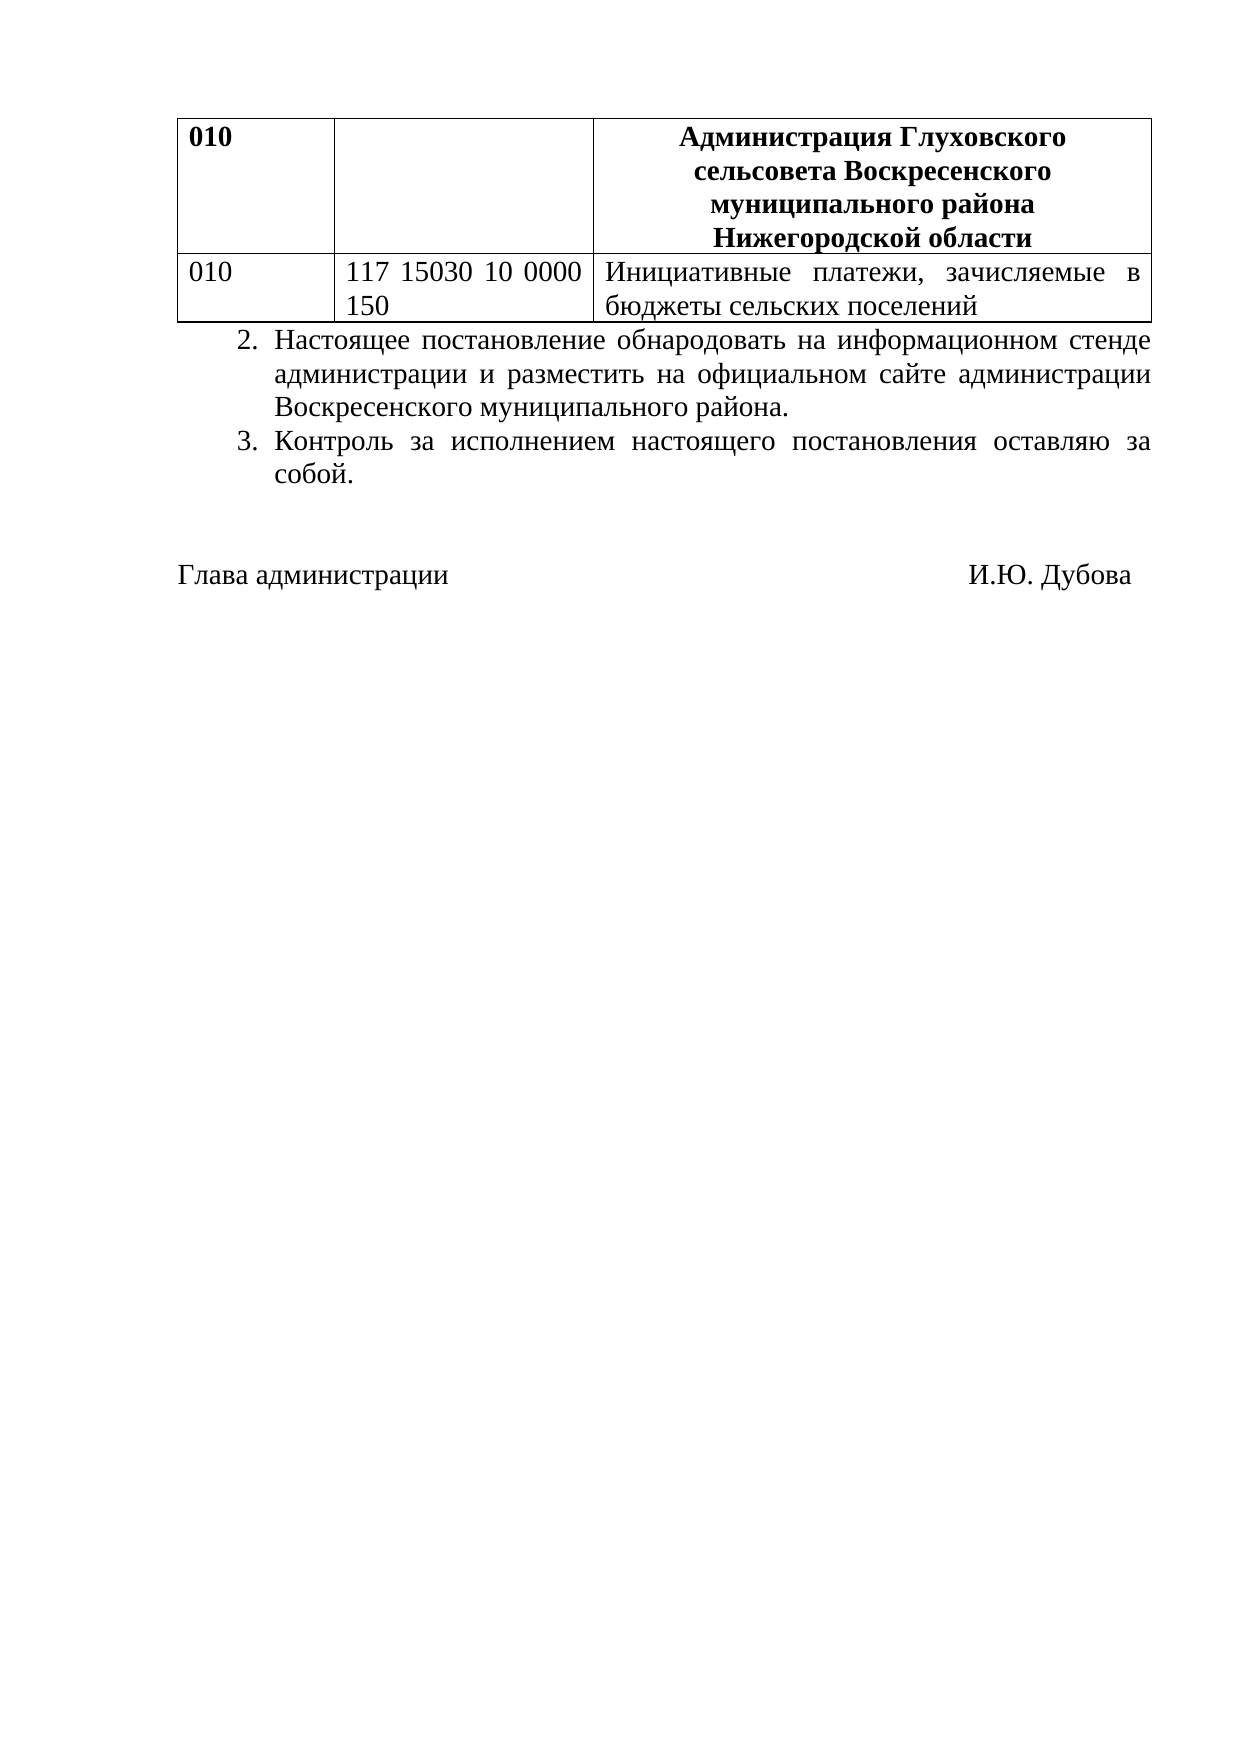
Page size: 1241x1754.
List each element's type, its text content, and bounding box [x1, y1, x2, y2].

table_cell 117 15030 10 0000 150 [335, 254, 593, 321]
table_cell [335, 119, 593, 253]
table_cell Администрация Глуховского сельсовета Воскресенского муниципального района Нижегородской области [594, 119, 1151, 253]
list Контроль за исполнением настоящего постановления оставляю за собой. [237, 423, 1152, 490]
table_cell 010 [178, 119, 334, 253]
list Настоящее постановление обнародовать на информационном стенде администрации и разместить на официальном сайте администрации Воскресенского муниципального района. [237, 323, 1152, 423]
table_cell Инициативные платежи, зачисляемые в бюджеты сельских поселений [594, 254, 1151, 321]
text Глава администрации И.Ю. Дубова [177, 557, 1152, 591]
table_cell 010 [178, 254, 334, 321]
